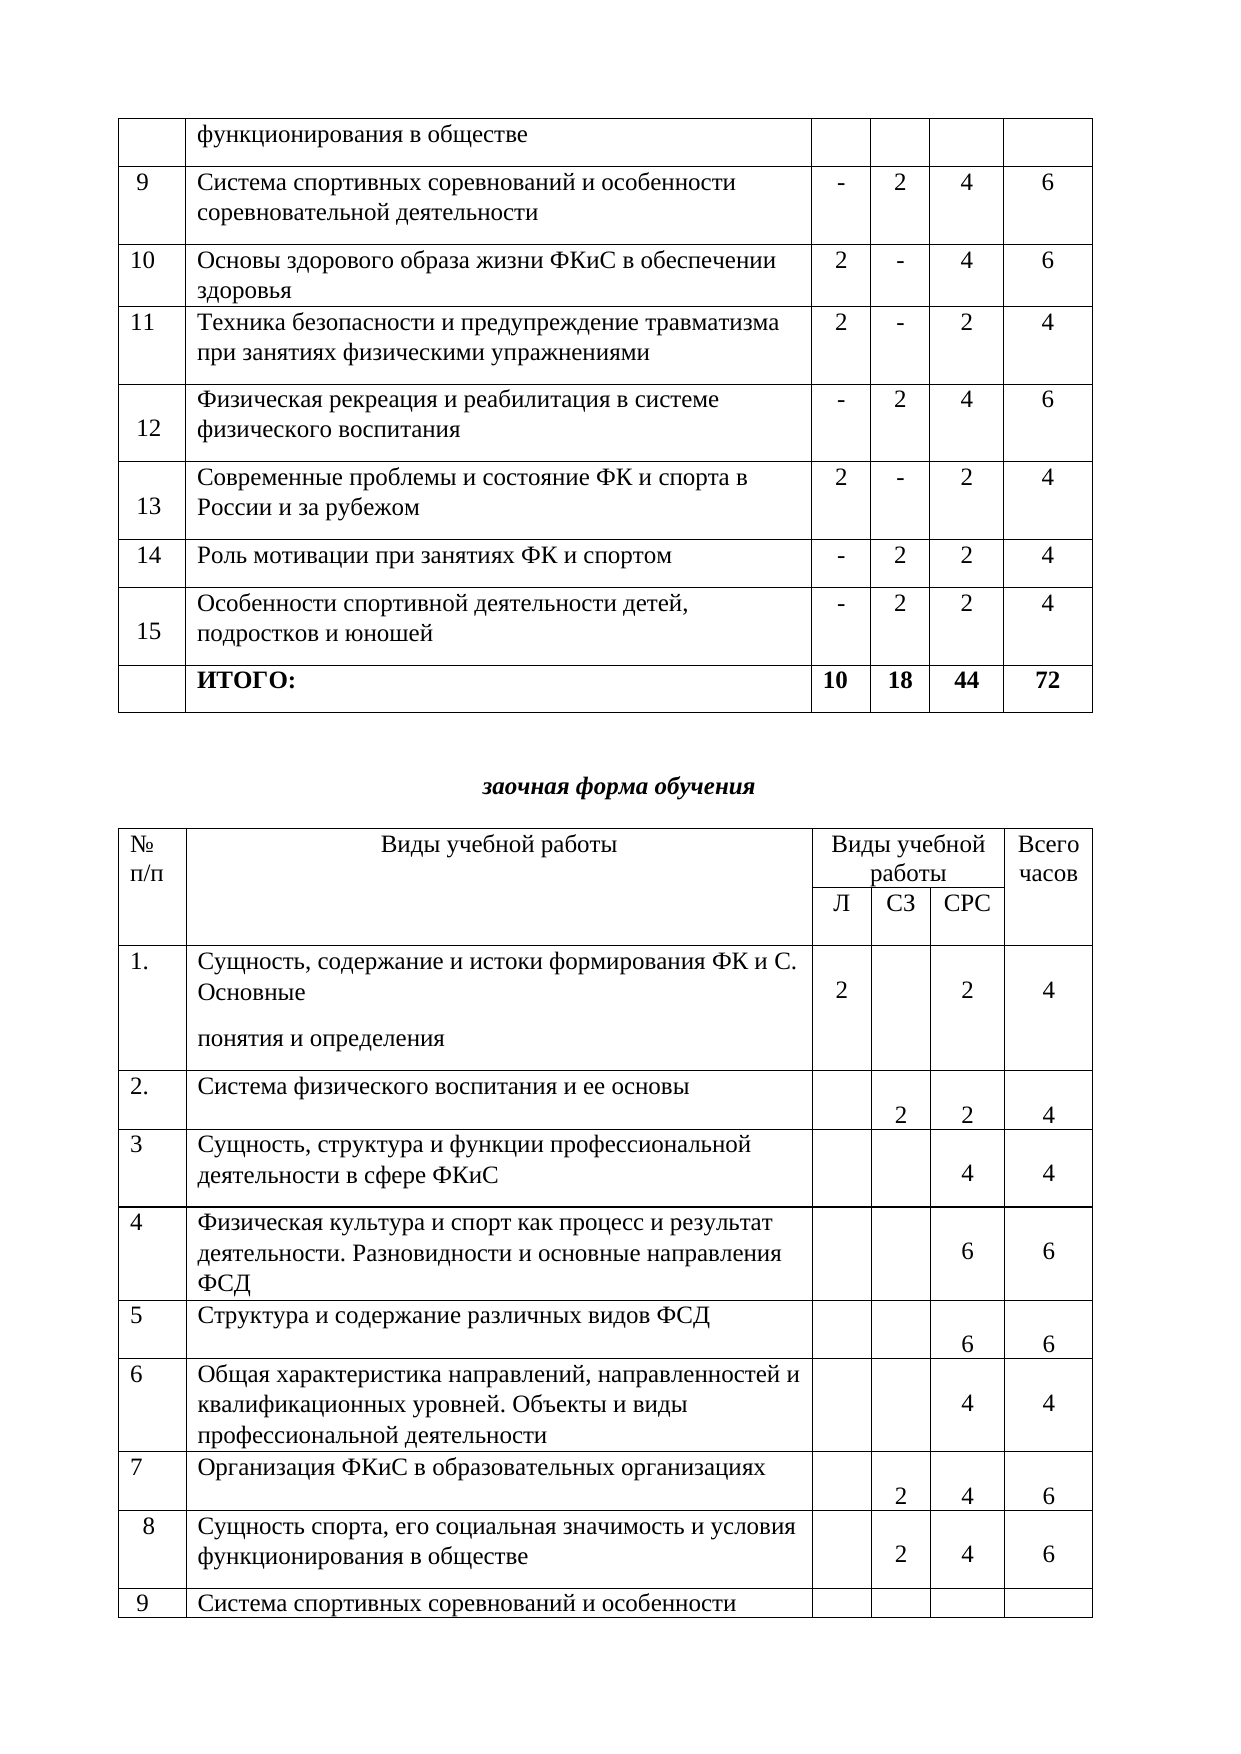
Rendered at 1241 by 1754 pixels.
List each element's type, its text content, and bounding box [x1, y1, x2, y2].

table_cell 4 [931, 1452, 1004, 1510]
table_cell 2 [872, 1452, 930, 1510]
table_cell Организация ФКиС в образовательных организациях [187, 1452, 812, 1510]
table_cell Система спортивных соревнований и особенности соревновательной деятельности [186, 167, 811, 244]
table_cell 6 [1005, 1301, 1092, 1358]
table_cell 15 [119, 588, 185, 664]
table_cell 4 [1004, 588, 1092, 664]
table_cell - [812, 385, 870, 461]
table_cell [872, 1208, 930, 1299]
table_cell Современные проблемы и состояние ФК и спорта в России и за рубежом [186, 462, 811, 539]
table_cell [813, 1452, 871, 1510]
table_cell Сущность, структура и функции профессиональной деятельности в сфере ФКиС [187, 1130, 812, 1206]
table_cell 2 [930, 462, 1003, 539]
table_cell 2 [931, 1071, 1004, 1128]
table_cell 6 [1004, 119, 1092, 166]
table_cell 13 [119, 462, 185, 539]
table_cell 4 [930, 385, 1003, 461]
table_cell 4 [931, 1130, 1004, 1206]
table_cell - [871, 245, 929, 306]
table_cell 4 [1004, 462, 1092, 539]
table_cell 2 [812, 462, 870, 539]
table_cell 2. [119, 1071, 186, 1128]
table_cell 6 [1004, 385, 1092, 461]
table_cell Роль мотивации при занятиях ФК и спортом [186, 540, 811, 587]
table_cell [813, 1208, 871, 1299]
table_cell [813, 1071, 871, 1128]
table_cell 2 [930, 540, 1003, 587]
table_cell Техника безопасности и предупреждение травматизма при занятиях физическими упражнениями [186, 307, 811, 383]
table_cell - [871, 462, 929, 539]
table_cell 2 [872, 1071, 930, 1128]
table_cell [872, 1301, 930, 1358]
table_cell [813, 1359, 871, 1451]
table_cell 2 [871, 385, 929, 461]
table_cell 4 [1005, 1071, 1092, 1128]
table_cell 6 [1005, 1511, 1092, 1587]
table_cell 14 [119, 540, 185, 587]
table_cell 4 [1004, 307, 1092, 383]
table_cell Физическая культура и спорт как процесс и результат деятельности. Разновидности и основные направления ФСД [187, 1208, 812, 1299]
table_cell 5 [119, 1301, 186, 1358]
table_cell Сущность, содержание и истоки формирования ФК и С. Основные понятия и определения [187, 946, 812, 1070]
table_cell 2 [931, 946, 1004, 1070]
table_cell 4 [930, 245, 1003, 306]
table_header Всего часов [1005, 829, 1092, 945]
table_cell 2 [812, 119, 870, 166]
table_cell - [812, 588, 870, 664]
table_cell ИТОГО: [186, 666, 811, 712]
table_cell Общая характеристика направлений, направленностей и квалификационных уровней. Объекты и виды профессиональной деятельности [187, 1359, 812, 1451]
table_cell 2 [812, 307, 870, 383]
table_cell Сущность спорта, его социальная значимость и условия функционирования в обществе [187, 1511, 812, 1587]
table_cell 4 [931, 1511, 1004, 1587]
table_cell 2 [812, 245, 870, 306]
table_cell 44 [930, 666, 1003, 712]
table_cell [813, 1589, 871, 1617]
table_cell 12 [119, 385, 185, 461]
table_cell 6 [119, 1359, 186, 1451]
table_header Виды учебной работы [187, 829, 812, 945]
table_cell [186, 119, 811, 166]
table_cell 10 [812, 666, 870, 712]
table_cell 6 [1005, 1208, 1092, 1299]
table_cell Основы здорового образа жизни ФКиС в обеспечении здоровья [186, 245, 811, 306]
table_cell 10 [119, 245, 185, 306]
table_cell [872, 946, 930, 1070]
table_cell 6 [931, 1301, 1004, 1358]
table_cell СЗ [872, 888, 930, 945]
table_cell 1. [119, 946, 186, 1070]
table_cell [872, 1589, 930, 1617]
table_cell 2 [930, 307, 1003, 383]
table_cell 8 [119, 1511, 186, 1587]
table_cell 2 [930, 588, 1003, 664]
table_cell - [812, 167, 870, 244]
table_cell - [871, 307, 929, 383]
table_cell 4 [930, 167, 1003, 244]
table_cell 3 [119, 1130, 186, 1206]
table_cell 4 [931, 1589, 1004, 1617]
table_cell Система физического воспитания и ее основы [187, 1071, 812, 1128]
table_cell [813, 1130, 871, 1206]
table_cell 2 [871, 588, 929, 664]
table_cell 6 [931, 1208, 1004, 1299]
table_cell 4 [1005, 946, 1092, 1070]
table_cell 4 [1005, 1589, 1092, 1617]
table_cell [813, 1301, 871, 1358]
table_cell 4 [119, 1208, 186, 1299]
table_cell 2 [871, 167, 929, 244]
table_cell 2 [813, 946, 871, 1070]
table_cell [813, 1511, 871, 1587]
table_cell 4 [930, 119, 1003, 166]
table_cell 9 [119, 1589, 186, 1617]
table_cell Физическая рекреация и реабилитация в системе физического воспитания [186, 385, 811, 461]
table_cell Особенности спортивной деятельности детей, подростков и юношей [186, 588, 811, 664]
table_cell СРС [931, 888, 1004, 945]
table_cell 18 [871, 666, 929, 712]
table_cell 6 [1004, 167, 1092, 244]
table_cell 6 [1005, 1452, 1092, 1510]
table_cell 9 [119, 167, 185, 244]
table_cell 11 [119, 307, 185, 383]
table_cell 4 [1005, 1359, 1092, 1451]
table_cell 6 [1004, 245, 1092, 306]
table_cell 4 [1004, 540, 1092, 587]
table_cell 72 [1004, 666, 1092, 712]
text заочная форма обучения [118, 771, 1122, 799]
table_cell - [871, 119, 929, 166]
table_cell 4 [1005, 1130, 1092, 1206]
table_header № п/п [119, 829, 186, 945]
table_cell 4 [931, 1359, 1004, 1451]
table_cell 2 [871, 540, 929, 587]
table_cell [187, 1589, 812, 1617]
table_cell [119, 666, 185, 712]
table_cell 8 [119, 119, 185, 166]
table_cell [872, 1130, 930, 1206]
table_cell 2 [872, 1511, 930, 1587]
table_cell Л [813, 888, 871, 945]
table_cell 7 [119, 1452, 186, 1510]
table_header Виды учебной работы [813, 829, 1004, 887]
table_cell Структура и содержание различных видов ФСД [187, 1301, 812, 1358]
table_cell - [812, 540, 870, 587]
table_cell [872, 1359, 930, 1451]
